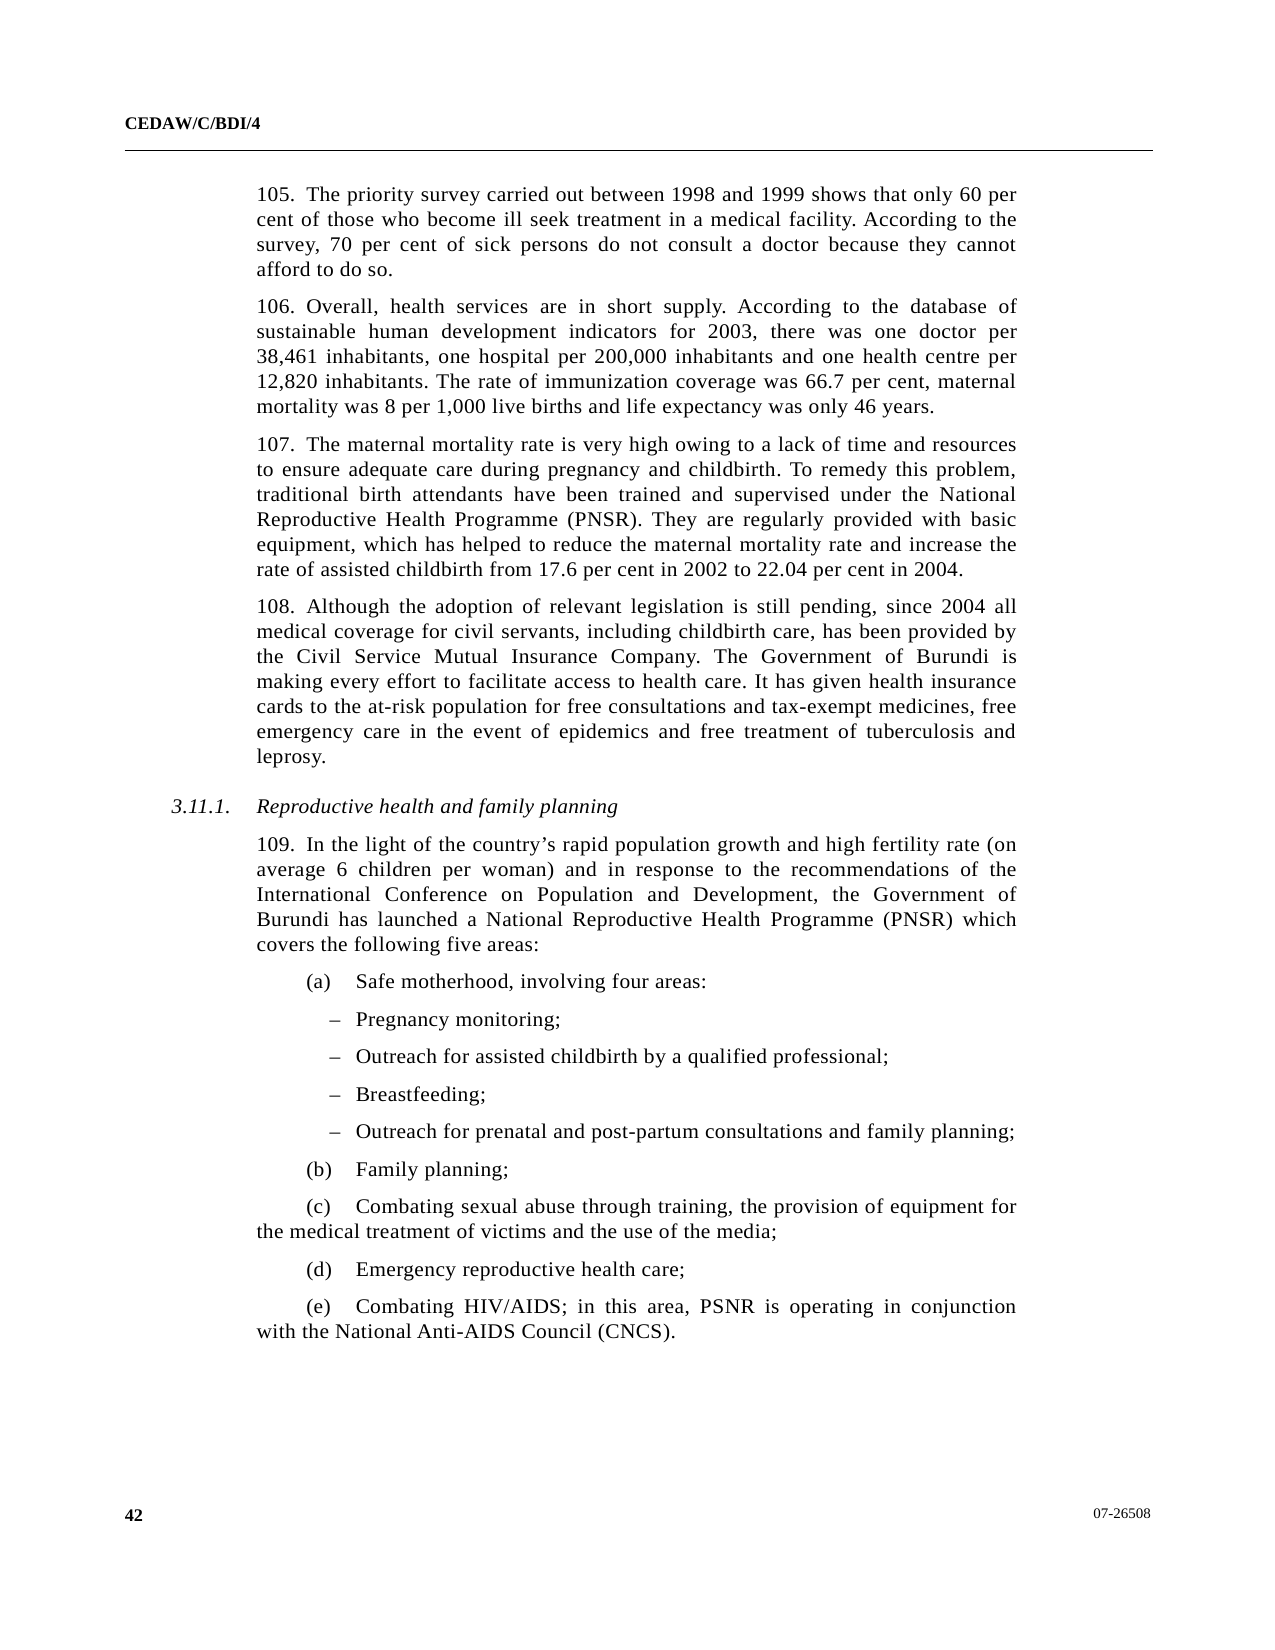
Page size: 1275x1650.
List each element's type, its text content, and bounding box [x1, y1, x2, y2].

text 107. The maternal mortality rate is very high owing to a lack of time and resources to ensure adequate care during pregnancy and childbirth. To remedy this problem, traditional birth attendants have been trained and supervised under the National Reproductive Health Programme (PNSR). They are regularly provided with basic equipment, which has helped to reduce the maternal mortality rate and increase the rate of assisted childbirth from 17.6 per cent in 2002 to 22.04 per cent in 2004. [256, 431, 1018, 581]
text (b) Family planning; [256, 1156, 1018, 1181]
text (d) Emergency reproductive health care; [256, 1256, 1018, 1281]
text (a) Safe motherhood, involving four areas: [256, 969, 1018, 994]
text (e) Combating HIV/AIDS; in this area, PSNR is operating in conjunction with the National Anti-AIDS Council (CNCS). [256, 1294, 1018, 1344]
text – Outreach for prenatal and post-partum consultations and family planning; [257, 1119, 1018, 1144]
text 3.11.1. Reproductive health and family planning [124, 794, 1019, 819]
text 106. Overall, health services are in short supply. According to the database of sustainable human development indicators for 2003, there was one doctor per 38,461 inhabitants, one hospital per 200,000 inhabitants and one health centre per 12,820 inhabitants. The rate of immunization coverage was 66.7 per cent, maternal mortality was 8 per 1,000 live births and life expectancy was only 46 years. [256, 294, 1018, 419]
text 109. In the light of the country’s rapid population growth and high fertility rate (on average 6 children per woman) and in response to the recommendations of the International Conference on Population and Development, the Government of Burundi has launched a National Reproductive Health Programme (PNSR) which covers the following five areas: [256, 831, 1018, 956]
text – Breastfeeding; [257, 1081, 1018, 1106]
text (c) Combating sexual abuse through training, the provision of equipment for the medical treatment of victims and the use of the media; [256, 1194, 1018, 1244]
text 105. The priority survey carried out between 1998 and 1999 shows that only 60 per cent of those who become ill seek treatment in a medical facility. According to the survey, 70 per cent of sick persons do not consult a doctor because they cannot afford to do so. [256, 181, 1018, 281]
text 108. Although the adoption of relevant legislation is still pending, since 2004 all medical coverage for civil servants, including childbirth care, has been provided by the Civil Service Mutual Insurance Company. The Government of Burundi is making every effort to facilitate access to health care. It has given health insurance cards to the at-risk population for free consultations and tax-exempt medicines, free emergency care in the event of epidemics and free treatment of tuberculosis and leprosy. [256, 594, 1018, 769]
text – Pregnancy monitoring; [257, 1006, 1018, 1031]
text – Outreach for assisted childbirth by a qualified professional; [257, 1044, 1018, 1069]
